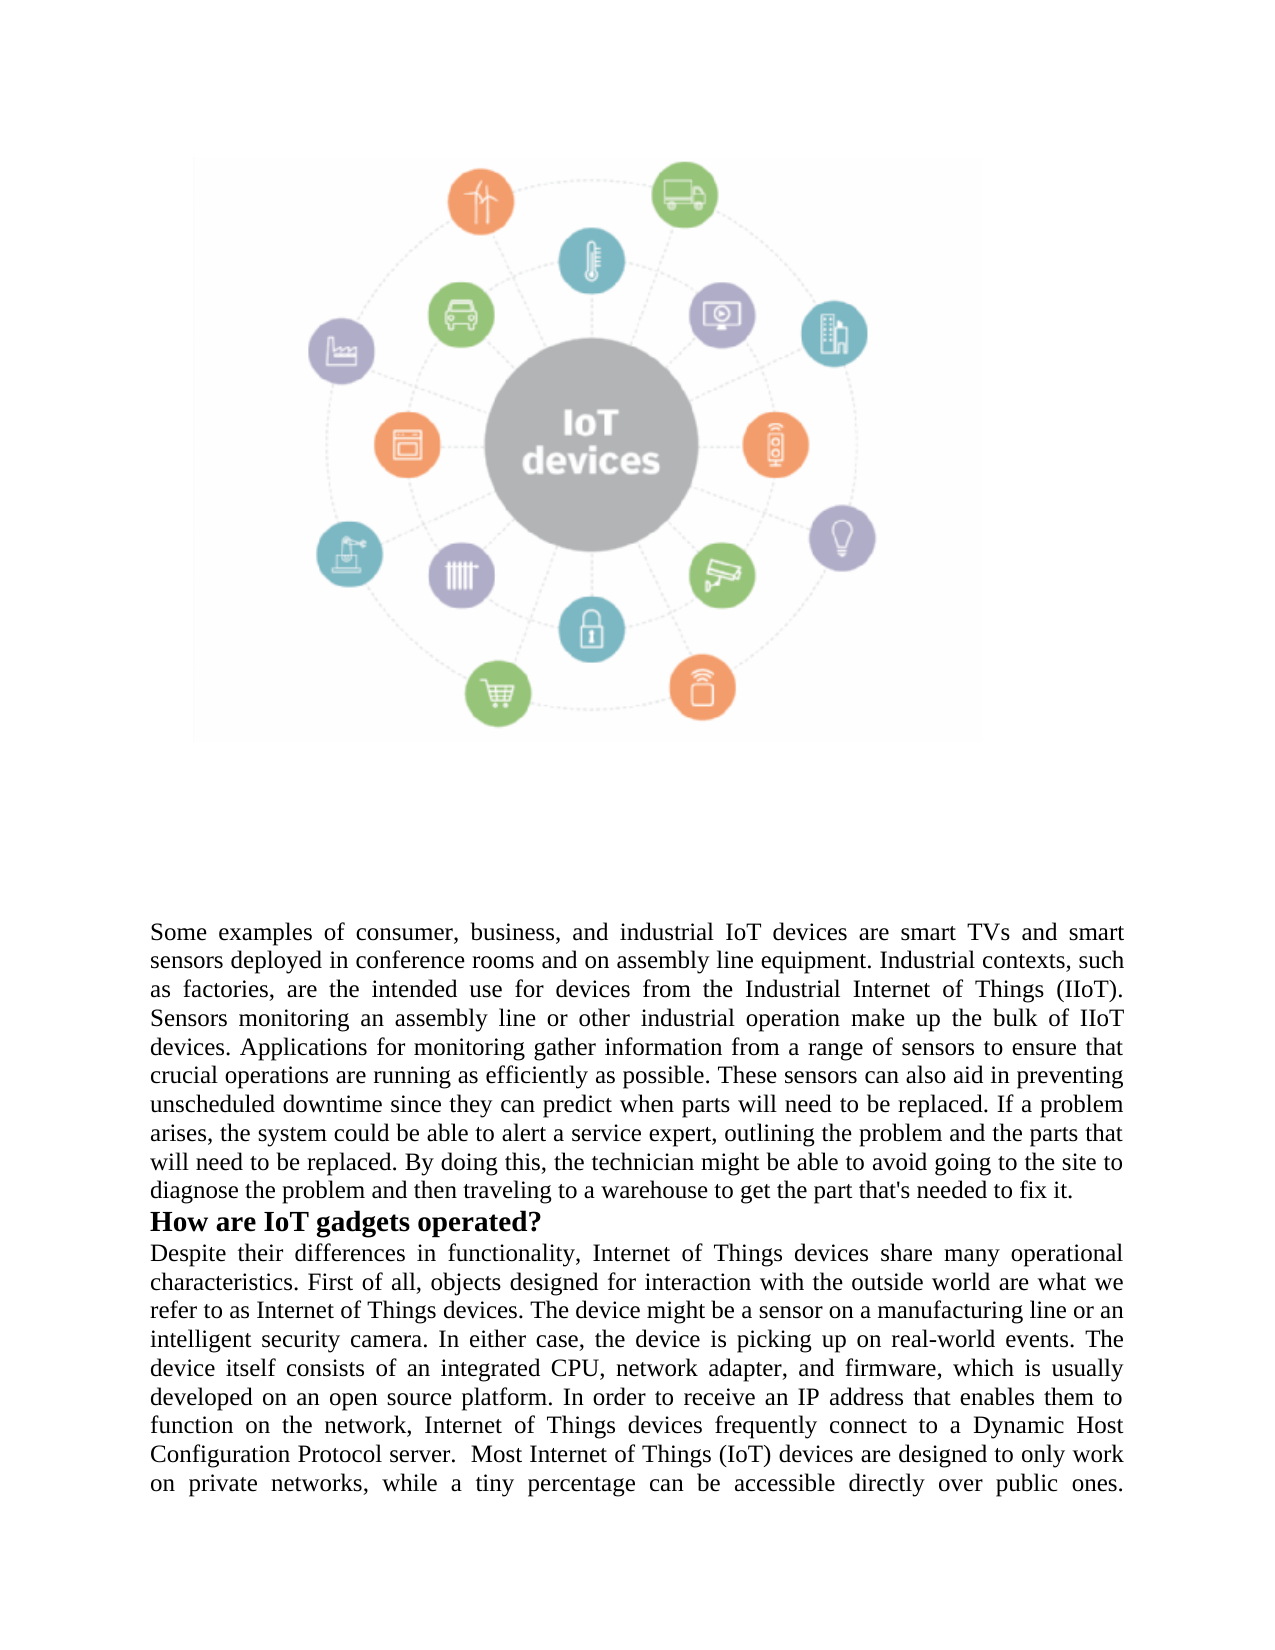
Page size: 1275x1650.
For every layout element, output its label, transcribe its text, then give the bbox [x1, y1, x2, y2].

text Some examples of consumer, business, and industrial IoT devices are smart TVs and smart sensors deployed in conference rooms and on assembly line equipment. Industrial contexts, such as factories, are the intended use for devices from the Industrial Internet of Things (IIoT). Sensors monitoring an assembly line or other industrial operation make up the bulk of IIoT devices. Applications for monitoring gather information from a range of sensors to ensure that crucial operations are running as efficiently as possible. These sensors can also aid in preventing unscheduled downtime since they can predict when parts will need to be replaced. If a problem arises, the system could be able to alert a service expert, outlining the problem and the parts that will need to be replaced. By doing this, the technician might be able to avoid going to the site to diagnose the problem and then traveling to a warehouse to get the part that's needed to fix it. [150, 917, 1125, 1204]
picture [193, 157, 983, 742]
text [150, 1238, 1125, 1497]
text How are IoT gadgets operated? [150, 1204, 1125, 1238]
